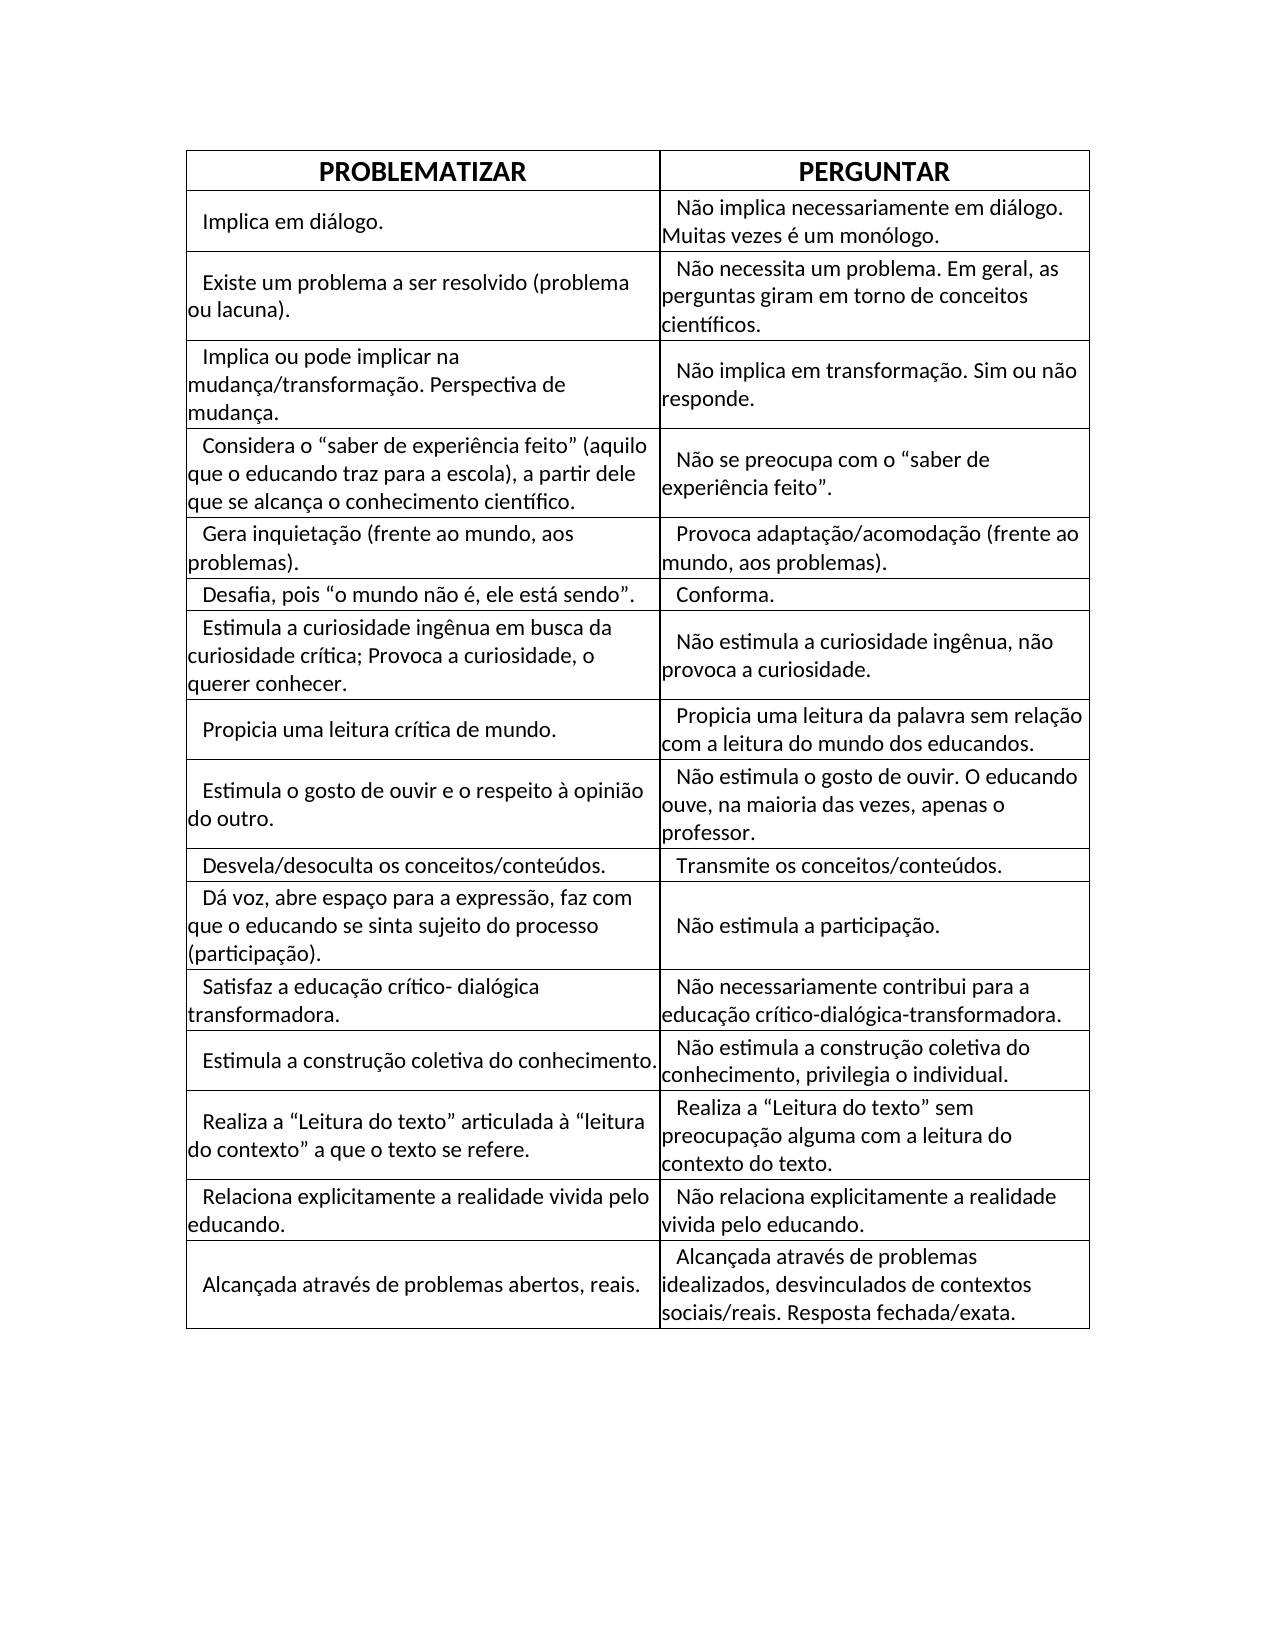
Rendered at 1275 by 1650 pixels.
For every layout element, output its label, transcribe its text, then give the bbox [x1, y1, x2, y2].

table_cell Propicia uma leitura da palavra sem relação com a leitura do mundo dos educandos. [661, 700, 1089, 759]
table_cell Não implica necessariamente em diálogo. Muitas vezes é um monólogo. [661, 191, 1089, 251]
table_cell Dá voz, abre espaço para a expressão, faz com que o educando se sinta sujeito do processo (participação). [187, 882, 659, 969]
table_cell Estimula o gosto de ouvir e o respeito à opinião do outro. [187, 760, 659, 848]
table_cell Implica em diálogo. [187, 191, 659, 251]
table_cell Realiza a “Leitura do texto” articulada à “leitura do contexto” a que o texto se refere. [187, 1091, 659, 1179]
table_cell Provoca adaptação/acomodação (frente ao mundo, aos problemas). [661, 518, 1089, 577]
table_cell Existe um problema a ser resolvido (problema ou lacuna). [187, 252, 659, 339]
table_cell Realiza a “Leitura do texto” sem preocupação alguma com a leitura do contexto do texto. [661, 1091, 1089, 1179]
table_cell Não estimula a construção coletiva do conhecimento, privilegia o individual. [661, 1031, 1089, 1090]
table_cell Não necessita um problema. Em geral, as perguntas giram em torno de conceitos científicos. [661, 252, 1089, 339]
table_cell Não relaciona explicitamente a realidade vivida pelo educando. [661, 1180, 1089, 1240]
table_cell Alcançada através de problemas idealizados, desvinculados de contextos sociais/reais. Resposta fechada/exata. [661, 1241, 1089, 1328]
table_cell Alcançada através de problemas abertos, reais. [187, 1241, 659, 1328]
table_cell Não estimula a curiosidade ingênua, não provoca a curiosidade. [661, 611, 1089, 699]
table_cell Não se preocupa com o “saber de experiência feito”. [661, 429, 1089, 517]
table_cell Considera o “saber de experiência feito” (aquilo que o educando traz para a escola), a partir dele que se alcança o conhecimento científico. [187, 429, 659, 517]
table_cell Não necessariamente contribui para a educação crítico-dialógica-transformadora. [661, 970, 1089, 1030]
table_cell Desafia, pois “o mundo não é, ele está sendo”. [187, 579, 659, 610]
table_cell Desvela/desoculta os conceitos/conteúdos. [187, 849, 659, 881]
table_cell Implica ou pode implicar na mudança/transformação. Perspectiva de mudança. [187, 341, 659, 428]
table_cell Gera inquietação (frente ao mundo, aos problemas). [187, 518, 659, 577]
table_cell Estimula a construção coletiva do conhecimento. [187, 1031, 659, 1090]
table_cell Estimula a curiosidade ingênua em busca da curiosidade crítica; Provoca a curiosidade, o querer conhecer. [187, 611, 659, 699]
table_cell Transmite os conceitos/conteúdos. [661, 849, 1089, 881]
table_cell Não implica em transformação. Sim ou não responde. [661, 341, 1089, 428]
table_cell Não estimula o gosto de ouvir. O educando ouve, na maioria das vezes, apenas o professor. [661, 760, 1089, 848]
table_cell Propicia uma leitura crítica de mundo. [187, 700, 659, 759]
table_cell Relaciona explicitamente a realidade vivida pelo educando. [187, 1180, 659, 1240]
table_header PROBLEMATIZAR [187, 151, 659, 190]
table_header PERGUNTAR [661, 151, 1089, 190]
table_cell Satisfaz a educação crítico- dialógica transformadora. [187, 970, 659, 1030]
table_cell Não estimula a participação. [661, 882, 1089, 969]
table_cell Conforma. [661, 579, 1089, 610]
